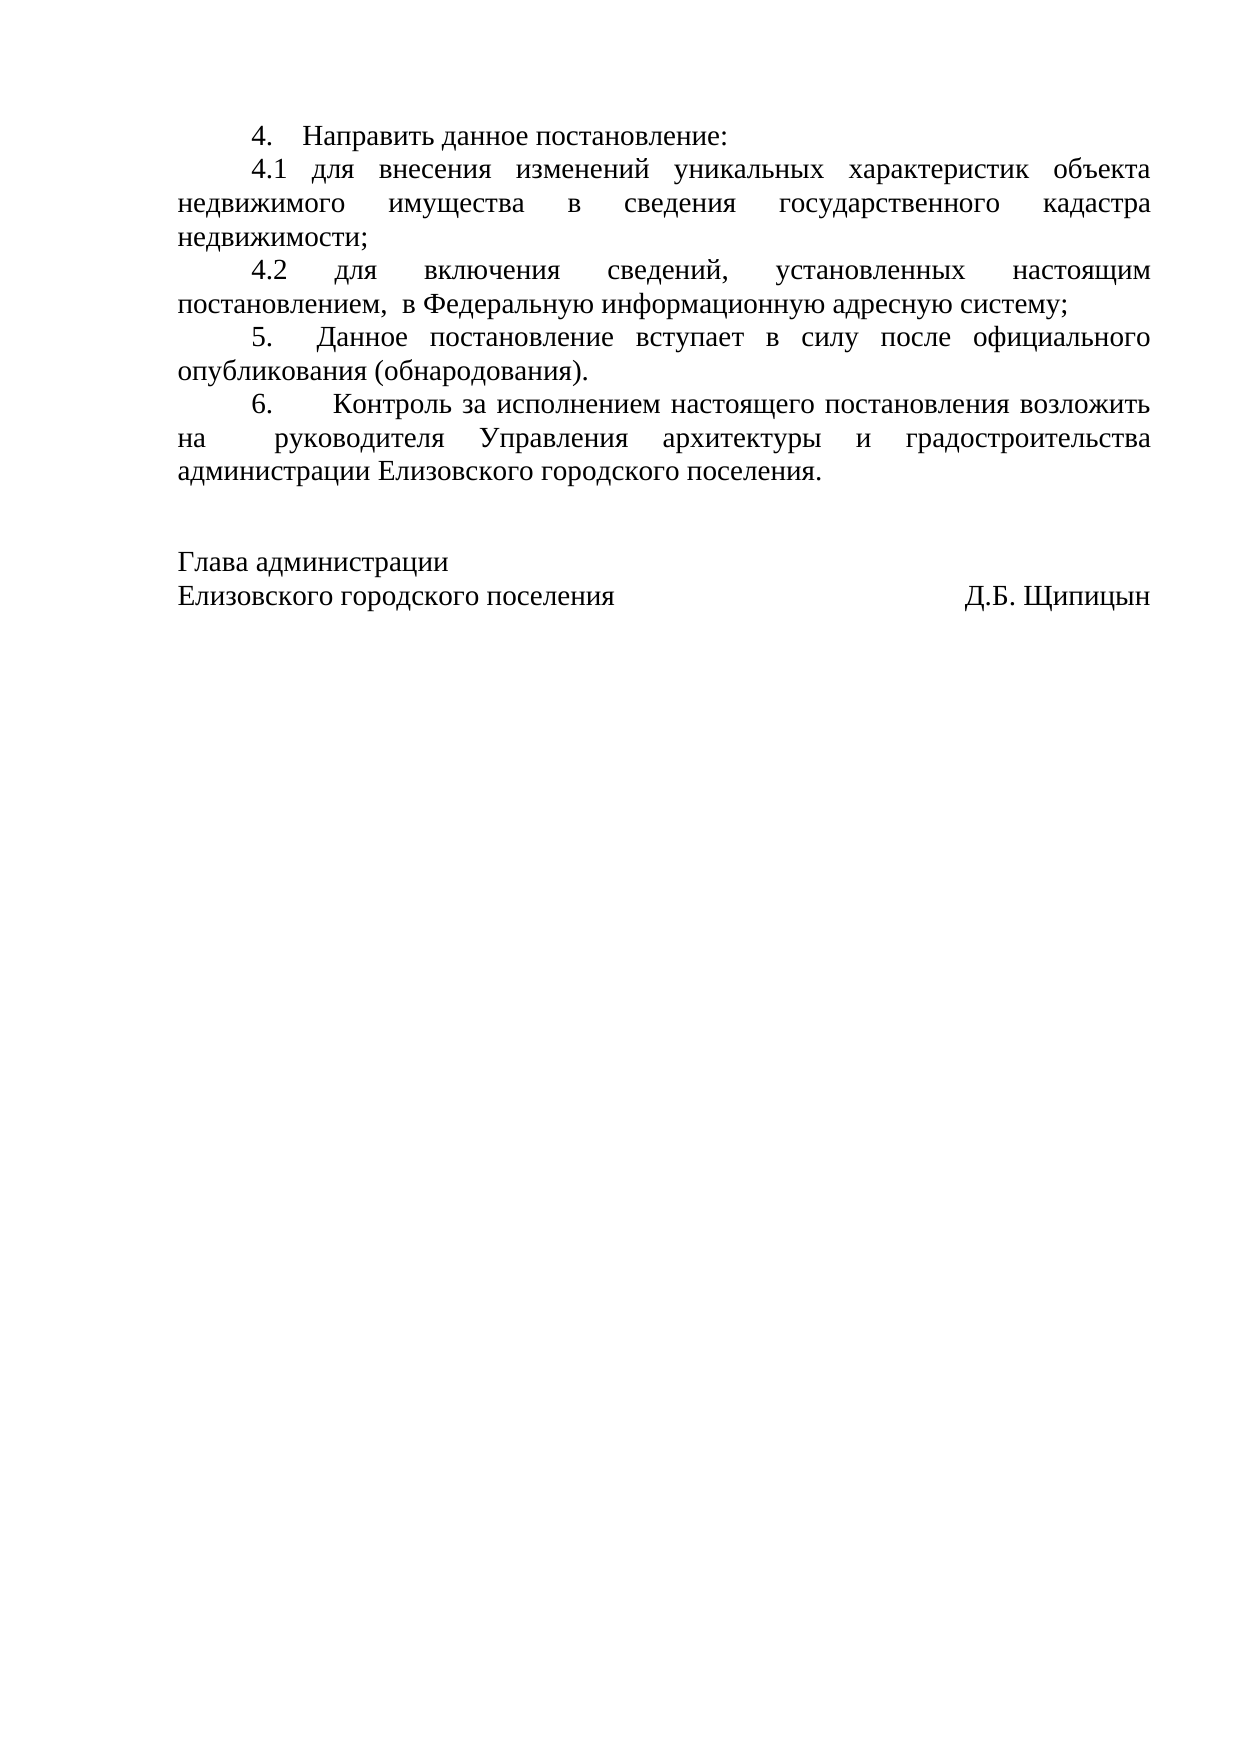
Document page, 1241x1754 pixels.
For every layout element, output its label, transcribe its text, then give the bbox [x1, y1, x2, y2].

text 4.2 для включения сведений, установленных настоящим постановлением, в Федеральную информационную адресную систему; [177, 252, 1152, 319]
text 4. Направить данное постановление: [177, 118, 1152, 152]
text Глава администрации [177, 544, 1152, 578]
text 6. Контроль за исполнением настоящего постановления возложить на руководителя Управления архитектуры и градостроительства администрации Елизовского городского поселения. [177, 386, 1152, 487]
text 4.1 для внесения изменений уникальных характеристик объекта недвижимого имущества в сведения государственного кадастра недвижимости; [177, 152, 1152, 252]
text Елизовского городского поселения Д.Б. Щипицын [177, 578, 1152, 612]
text 5. Данное постановление вступает в силу после официального опубликования (обнародования). [177, 319, 1152, 386]
